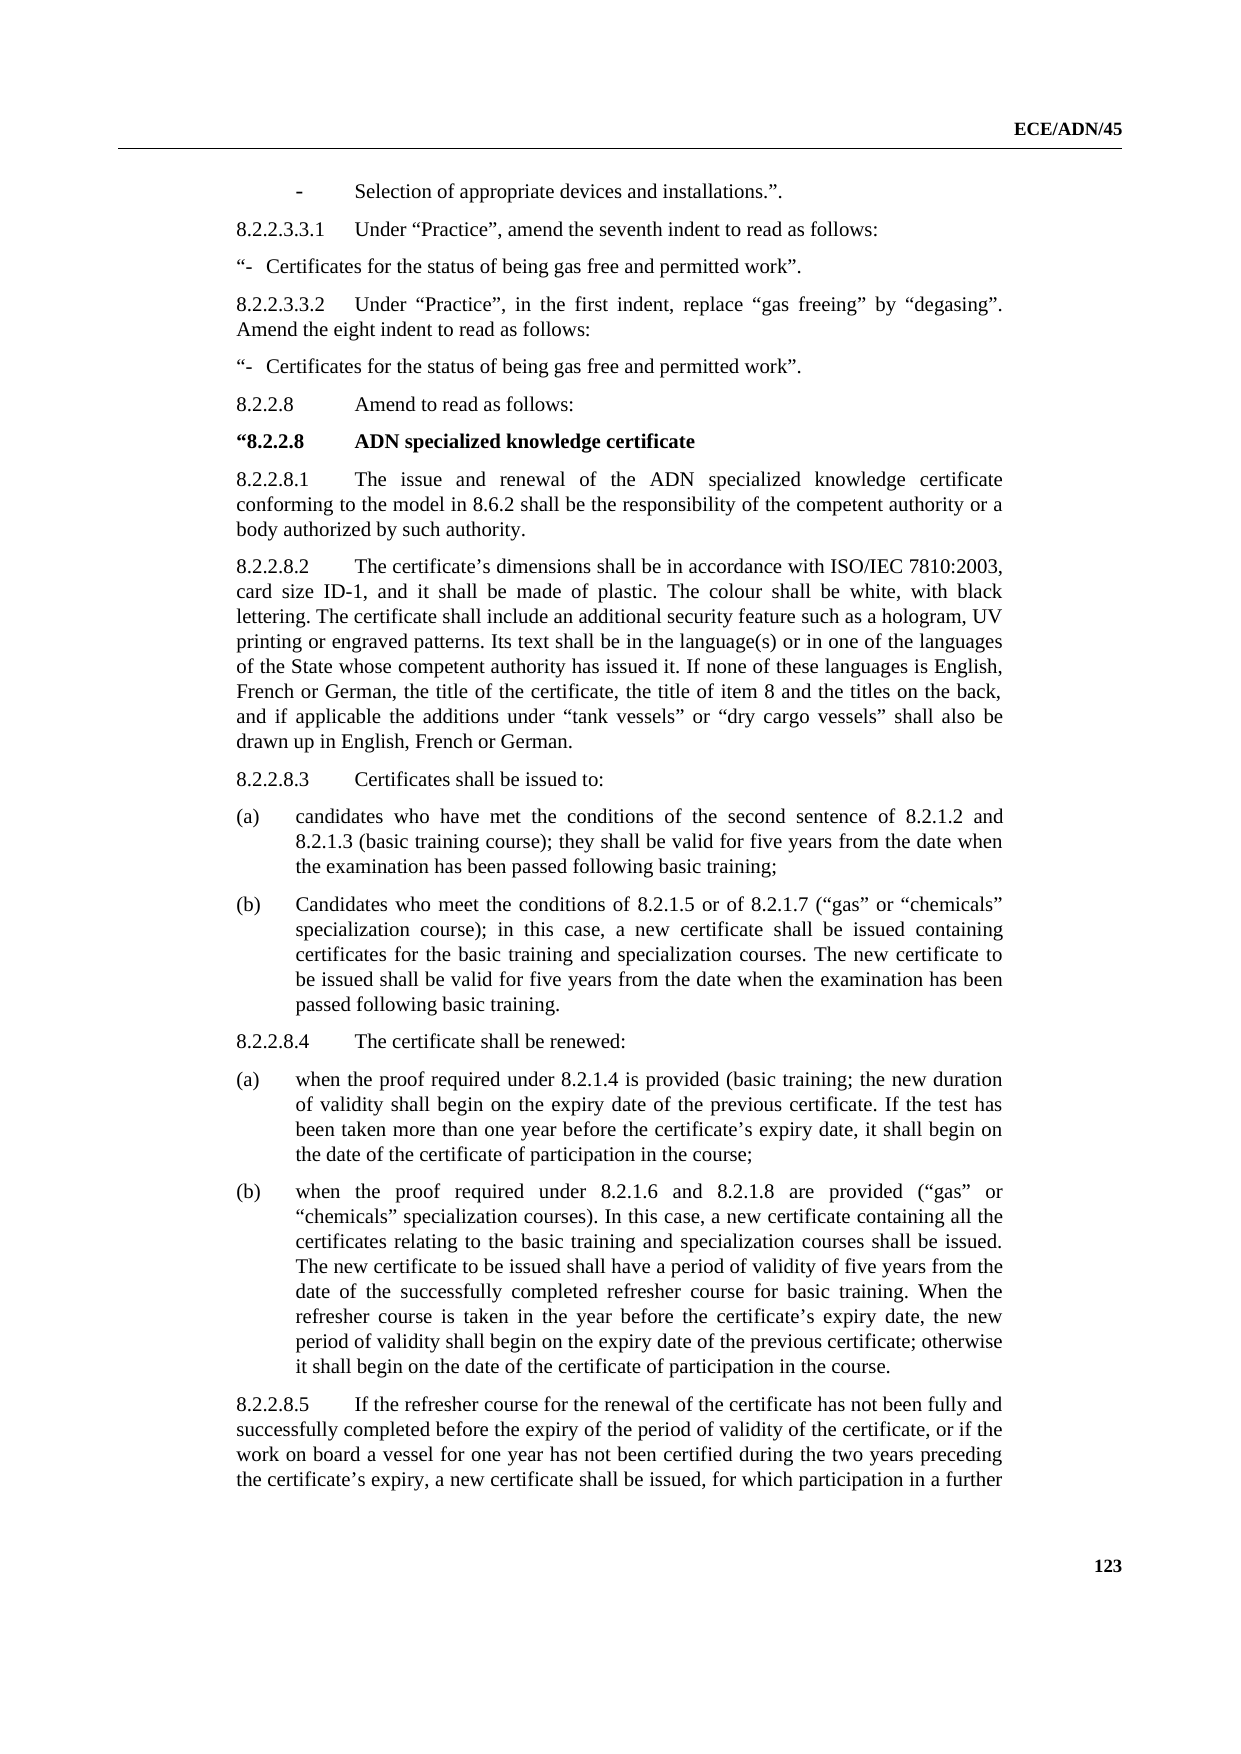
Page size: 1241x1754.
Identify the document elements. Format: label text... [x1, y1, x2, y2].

text 8.2.2.8.2 The certificate’s dimensions shall be in accordance with ISO/IEC 7810:2003, card size ID-1, and it shall be made of plastic. The colour shall be white, with black lettering. The certificate shall include an additional security feature such as a hologram, UV printing or engraved patterns. Its text shall be in the language(s) or in one of the languages of the State whose competent authority has issued it. If none of these languages is English, French or German, the title of the certificate, the title of item 8 and the titles on the back, and if applicable the additions under “tank vessels” or “dry cargo vessels” shall also be drawn up in English, French or German. [236, 553, 1004, 753]
text 8.2.2.3.3.2 Under “Practice”, in the first indent, replace “gas freeing” by “degasing”. Amend the eight indent to read as follows: [236, 291, 1004, 341]
text 8.2.2.8.4 The certificate shall be renewed: [236, 1028, 1004, 1053]
text “8.2.2.8 ADN specialized knowledge certificate [236, 428, 1004, 453]
text (a) candidates who have met the conditions of the second sentence of 8.2.1.2 and 8.2.1.3 (basic training course); they shall be valid for five years from the date when the examination has been passed following basic training; [236, 803, 1004, 878]
text - Selection of appropriate devices and installations.”. [295, 177, 1122, 203]
text 8.2.2.8.3 Certificates shall be issued to: [236, 766, 1004, 791]
text “- Certificates for the status of being gas free and permitted work”. [236, 353, 1004, 378]
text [236, 1391, 1004, 1491]
text “- Certificates for the status of being gas free and permitted work”. [236, 253, 1004, 278]
text (b) when the proof required under 8.2.1.6 and 8.2.1.8 are provided (“gas” or “chemicals” specialization courses). In this case, a new certificate containing all the certificates relating to the basic training and specialization courses shall be issued. The new certificate to be issued shall have a period of validity of five years from the date of the successfully completed refresher course for basic training. When the refresher course is taken in the year before the certificate’s expiry date, the new period of validity shall begin on the expiry date of the previous certificate; otherwise it shall begin on the date of the certificate of participation in the course. [236, 1178, 1004, 1378]
text 8.2.2.8 Amend to read as follows: [236, 391, 1004, 416]
text (b) Candidates who meet the conditions of 8.2.1.5 or of 8.2.1.7 (“gas” or “chemicals” specialization course); in this case, a new certificate shall be issued containing certificates for the basic training and specialization courses. The new certificate to be issued shall be valid for five years from the date when the examination has been passed following basic training. [236, 891, 1004, 1016]
text (a) when the proof required under 8.2.1.4 is provided (basic training; the new duration of validity shall begin on the expiry date of the previous certificate. If the test has been taken more than one year before the certificate’s expiry date, it shall begin on the date of the certificate of participation in the course; [236, 1066, 1004, 1166]
text 8.2.2.3.3.1 Under “Practice”, amend the seventh indent to read as follows: [236, 216, 1004, 241]
text 8.2.2.8.1 The issue and renewal of the ADN specialized knowledge certificate conforming to the model in 8.6.2 shall be the responsibility of the competent authority or a body authorized by such authority. [236, 466, 1004, 541]
